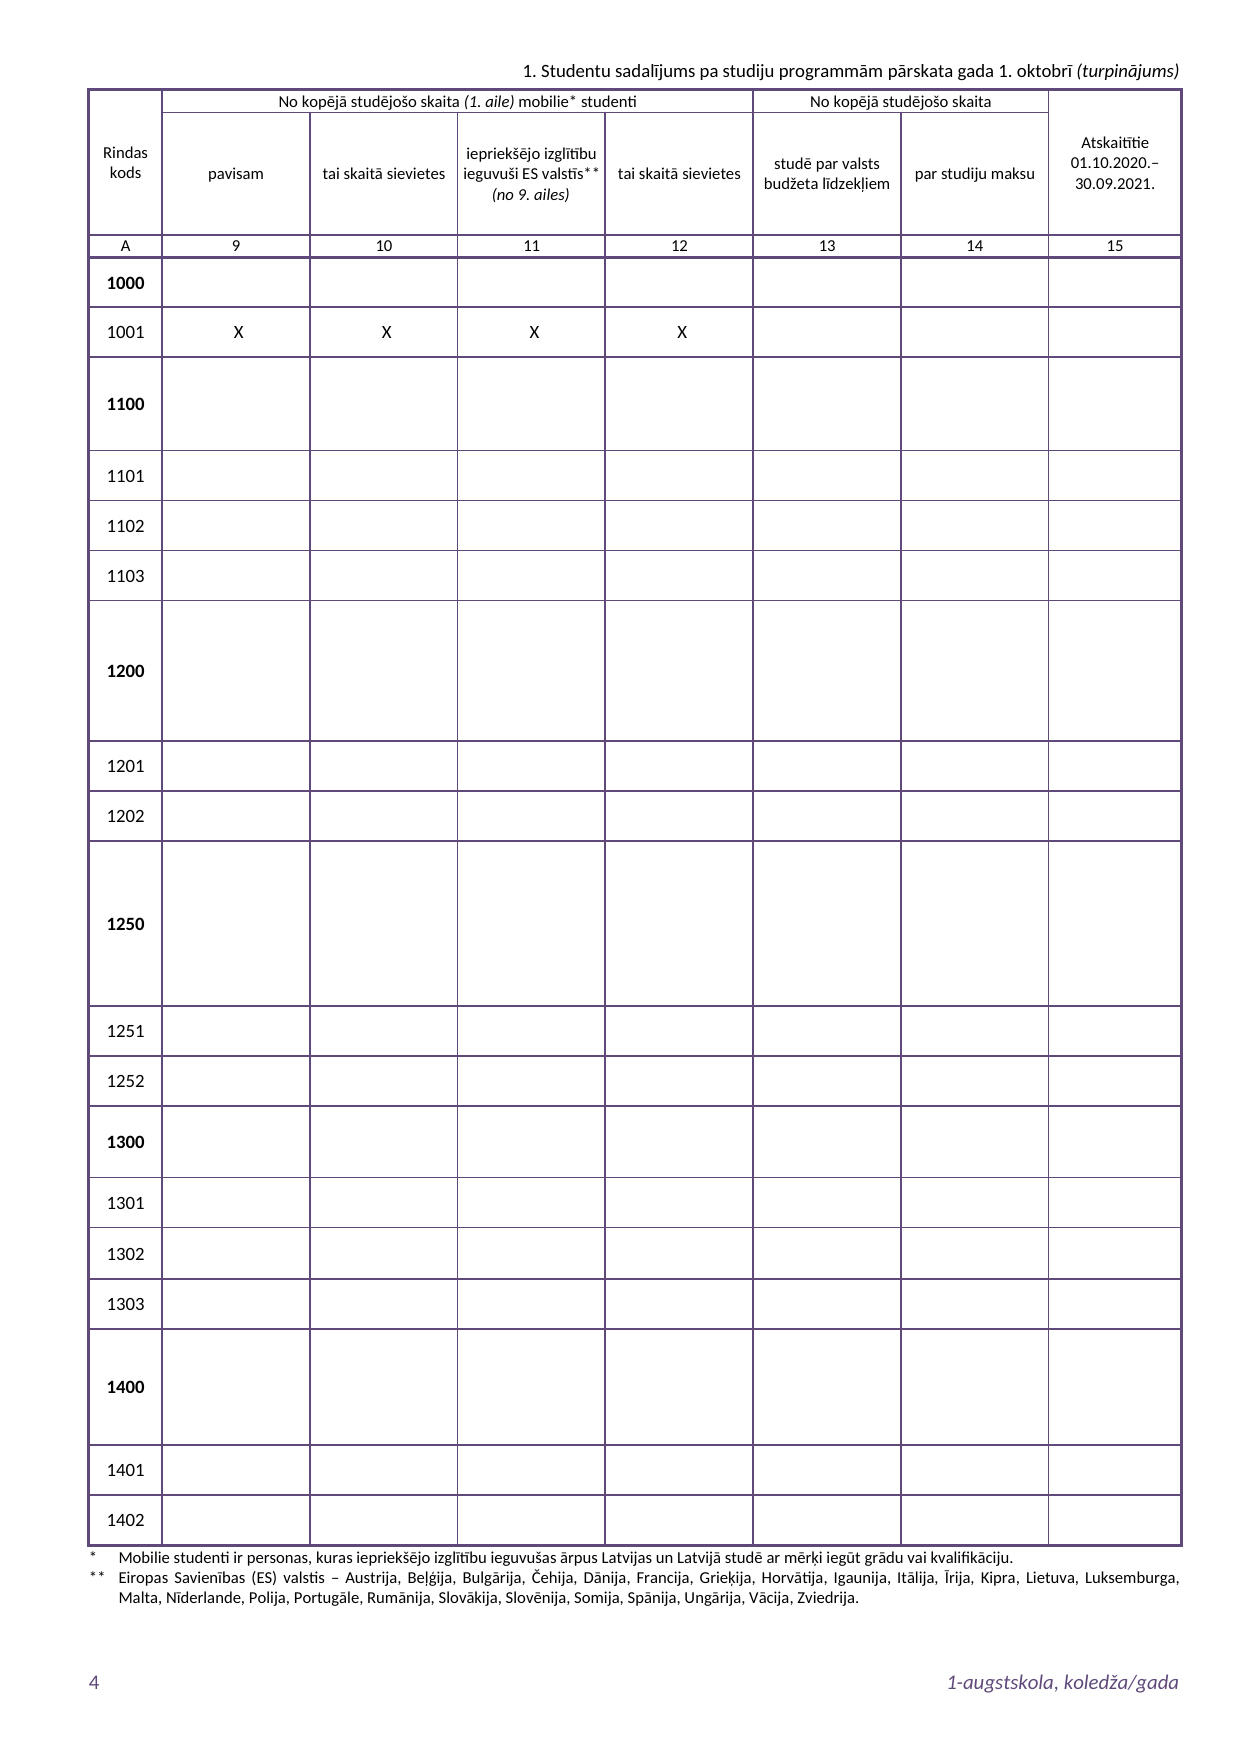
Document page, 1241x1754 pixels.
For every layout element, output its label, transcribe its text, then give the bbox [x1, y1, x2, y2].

table_cell [1049, 1007, 1180, 1055]
table_cell [902, 601, 1048, 740]
table_cell X [163, 308, 309, 356]
table_cell [754, 1496, 900, 1544]
table_cell [458, 1007, 604, 1055]
table_cell 1401 [90, 1446, 161, 1494]
table_cell [1049, 792, 1180, 840]
table_cell [754, 451, 900, 500]
table_cell [163, 601, 309, 740]
table_cell [1049, 1107, 1180, 1177]
table_cell [311, 451, 457, 500]
table_cell [754, 259, 900, 306]
table_cell 1402 [90, 1496, 161, 1544]
table_cell [606, 1057, 752, 1105]
table_cell [311, 1107, 457, 1177]
table_cell [1049, 742, 1180, 790]
table_cell [458, 742, 604, 790]
table_cell [902, 1228, 1048, 1278]
table_cell [163, 451, 309, 500]
table_cell [163, 1228, 309, 1278]
table_cell 1001 [90, 308, 161, 356]
table_cell [606, 451, 752, 500]
table_cell [311, 551, 457, 600]
table_cell [1049, 1446, 1180, 1494]
table_cell [902, 308, 1048, 356]
table_cell [1049, 1178, 1180, 1227]
table_cell [1049, 601, 1180, 740]
table_cell [902, 1107, 1048, 1177]
table_cell [458, 358, 604, 450]
table_cell [163, 1280, 309, 1328]
table_cell [606, 601, 752, 740]
table_cell [458, 792, 604, 840]
table_cell [606, 259, 752, 306]
table_cell [606, 742, 752, 790]
table_cell 1252 [90, 1057, 161, 1105]
table_cell 13 [754, 236, 900, 256]
table_cell [311, 1330, 457, 1444]
table_header No kopējā studējošo skaita [754, 91, 1048, 112]
table_header Atskaitītie 01.10.2020.–30.09.2021. [1049, 91, 1180, 234]
table_cell [163, 1446, 309, 1494]
table_cell [754, 1280, 900, 1328]
table_cell [902, 259, 1048, 306]
table_cell 9 [163, 236, 309, 256]
table_cell pavisam [163, 113, 309, 234]
table_cell 1251 [90, 1007, 161, 1055]
table_cell [311, 501, 457, 550]
table_cell [1049, 501, 1180, 550]
table_cell [606, 1446, 752, 1494]
table_cell [458, 601, 604, 740]
table_cell 1100 [90, 358, 161, 450]
table_cell [163, 259, 309, 306]
table_cell [311, 1496, 457, 1544]
table_cell [606, 1007, 752, 1055]
table_cell 1103 [90, 551, 161, 600]
table_cell [311, 1446, 457, 1494]
table_cell par studiju maksu [902, 113, 1048, 234]
table_cell [754, 1330, 900, 1444]
table_cell [754, 1007, 900, 1055]
table_cell 14 [902, 236, 1048, 256]
table_cell [606, 792, 752, 840]
table_cell [902, 1057, 1048, 1105]
table_cell [163, 1107, 309, 1177]
table_cell 1301 [90, 1178, 161, 1227]
table_cell [606, 1496, 752, 1544]
table_cell [1049, 358, 1180, 450]
table_cell [902, 742, 1048, 790]
table_cell [606, 1178, 752, 1227]
table_cell [311, 792, 457, 840]
table_cell X [458, 308, 604, 356]
text 1. Studentu sadalījums pa studiju programmām pārskata gada 1. oktobrī (turpinājums) [89, 59, 1181, 82]
table_cell 1200 [90, 601, 161, 740]
table_cell tai skaitā sievietes [606, 113, 752, 234]
table_cell [902, 842, 1048, 1005]
table_cell [606, 1330, 752, 1444]
table_cell [163, 792, 309, 840]
table_cell 1102 [90, 501, 161, 550]
table_cell [606, 842, 752, 1005]
table_cell 11 [458, 236, 604, 256]
text * Mobilie studenti ir personas, kuras iepriekšējo izglītību ieguvušas ārpus Latvijas un Latvijā studē ar mērķi iegūt grādu vai kvalifikāciju. [89, 1547, 1181, 1567]
table_cell [458, 1178, 604, 1227]
table_cell [163, 1057, 309, 1105]
table_cell [754, 358, 900, 450]
table_cell [902, 1280, 1048, 1328]
table_cell [902, 451, 1048, 500]
table_cell [458, 551, 604, 600]
table_cell 1250 [90, 842, 161, 1005]
table_cell [902, 1178, 1048, 1227]
table_cell [311, 742, 457, 790]
table_header Rindas kods [90, 91, 161, 234]
table_cell [163, 358, 309, 450]
table_cell [902, 1007, 1048, 1055]
table_cell [606, 1280, 752, 1328]
table_cell [902, 501, 1048, 550]
table_cell [606, 551, 752, 600]
table_cell [606, 1107, 752, 1177]
table_cell 1201 [90, 742, 161, 790]
table_cell [311, 1178, 457, 1227]
table_cell [754, 1178, 900, 1227]
table_cell [458, 842, 604, 1005]
table_cell [754, 601, 900, 740]
table_cell [1049, 1330, 1180, 1444]
table_cell [458, 1280, 604, 1328]
table_cell [902, 792, 1048, 840]
table_cell iepriekšējo izglītību ieguvuši ES valstīs** (no 9. ailes) [458, 113, 604, 234]
table_cell [1049, 1057, 1180, 1105]
table_cell [311, 259, 457, 306]
table_cell 15 [1049, 236, 1180, 256]
table_cell [902, 1446, 1048, 1494]
table_cell [754, 1057, 900, 1105]
table_cell [902, 551, 1048, 600]
table_cell [163, 501, 309, 550]
table_cell [458, 451, 604, 500]
table_cell [902, 358, 1048, 450]
table_cell [902, 1330, 1048, 1444]
table_cell [458, 501, 604, 550]
table_cell [1049, 1228, 1180, 1278]
table_cell [163, 842, 309, 1005]
table_cell [754, 1107, 900, 1177]
table_cell [458, 1228, 604, 1278]
table_cell 10 [311, 236, 457, 256]
table_cell [902, 1496, 1048, 1544]
table_cell studē par valsts budžeta līdzekļiem [754, 113, 900, 234]
table_cell [1049, 1280, 1180, 1328]
table_cell [163, 551, 309, 600]
table_cell tai skaitā sievietes [311, 113, 457, 234]
table_cell [163, 1330, 309, 1444]
table_cell [311, 601, 457, 740]
table_cell 1303 [90, 1280, 161, 1328]
table_cell 1101 [90, 451, 161, 500]
table_cell [606, 358, 752, 450]
table_cell [606, 501, 752, 550]
table_cell [311, 842, 457, 1005]
table_cell X [311, 308, 457, 356]
table_cell [458, 1107, 604, 1177]
table_cell [163, 1178, 309, 1227]
table_cell [163, 742, 309, 790]
table_cell A [90, 236, 161, 256]
table_cell [754, 742, 900, 790]
table_cell X [606, 308, 752, 356]
table_cell [1049, 1496, 1180, 1544]
table_cell [163, 1496, 309, 1544]
table_cell [458, 1057, 604, 1105]
table_cell [754, 1446, 900, 1494]
table_cell [754, 551, 900, 600]
table_cell [458, 1330, 604, 1444]
table_cell [1049, 259, 1180, 306]
table_cell [754, 842, 900, 1005]
table_cell [754, 308, 900, 356]
table_cell 1300 [90, 1107, 161, 1177]
table_cell 1000 [90, 259, 161, 306]
table_cell 1202 [90, 792, 161, 840]
table_cell [311, 1280, 457, 1328]
table_cell [458, 259, 604, 306]
table_cell 12 [606, 236, 752, 256]
table_cell [1049, 842, 1180, 1005]
table_cell [1049, 451, 1180, 500]
table_cell [606, 1228, 752, 1278]
table_cell [754, 501, 900, 550]
table_cell [311, 1007, 457, 1055]
table_cell [458, 1496, 604, 1544]
table_cell 1400 [90, 1330, 161, 1444]
table_cell [1049, 551, 1180, 600]
table_header No kopējā studējošo skaita (1. aile) mobilie* studenti [163, 91, 752, 112]
table_cell [311, 358, 457, 450]
table_cell [1049, 308, 1180, 356]
table_cell [458, 1446, 604, 1494]
table_cell [754, 792, 900, 840]
table_cell [311, 1228, 457, 1278]
table_cell 1302 [90, 1228, 161, 1278]
table_cell [754, 1228, 900, 1278]
table_cell [311, 1057, 457, 1105]
text ** Eiropas Savienības (ES) valstis – Austrija, Beļģija, Bulgārija, Čehija, Dānija, Francija, Grieķija, Horvātija, Igaunija, Itālija, Īrija, Kipra, Lietuva, Luksemburga, Malta, Nīderlande, Polija, Portugāle, Rumānija, Slovākija, Slovēnija, Somija, Spānija, Ungārija, Vācija, Zviedrija. [89, 1567, 1181, 1608]
table_cell [163, 1007, 309, 1055]
